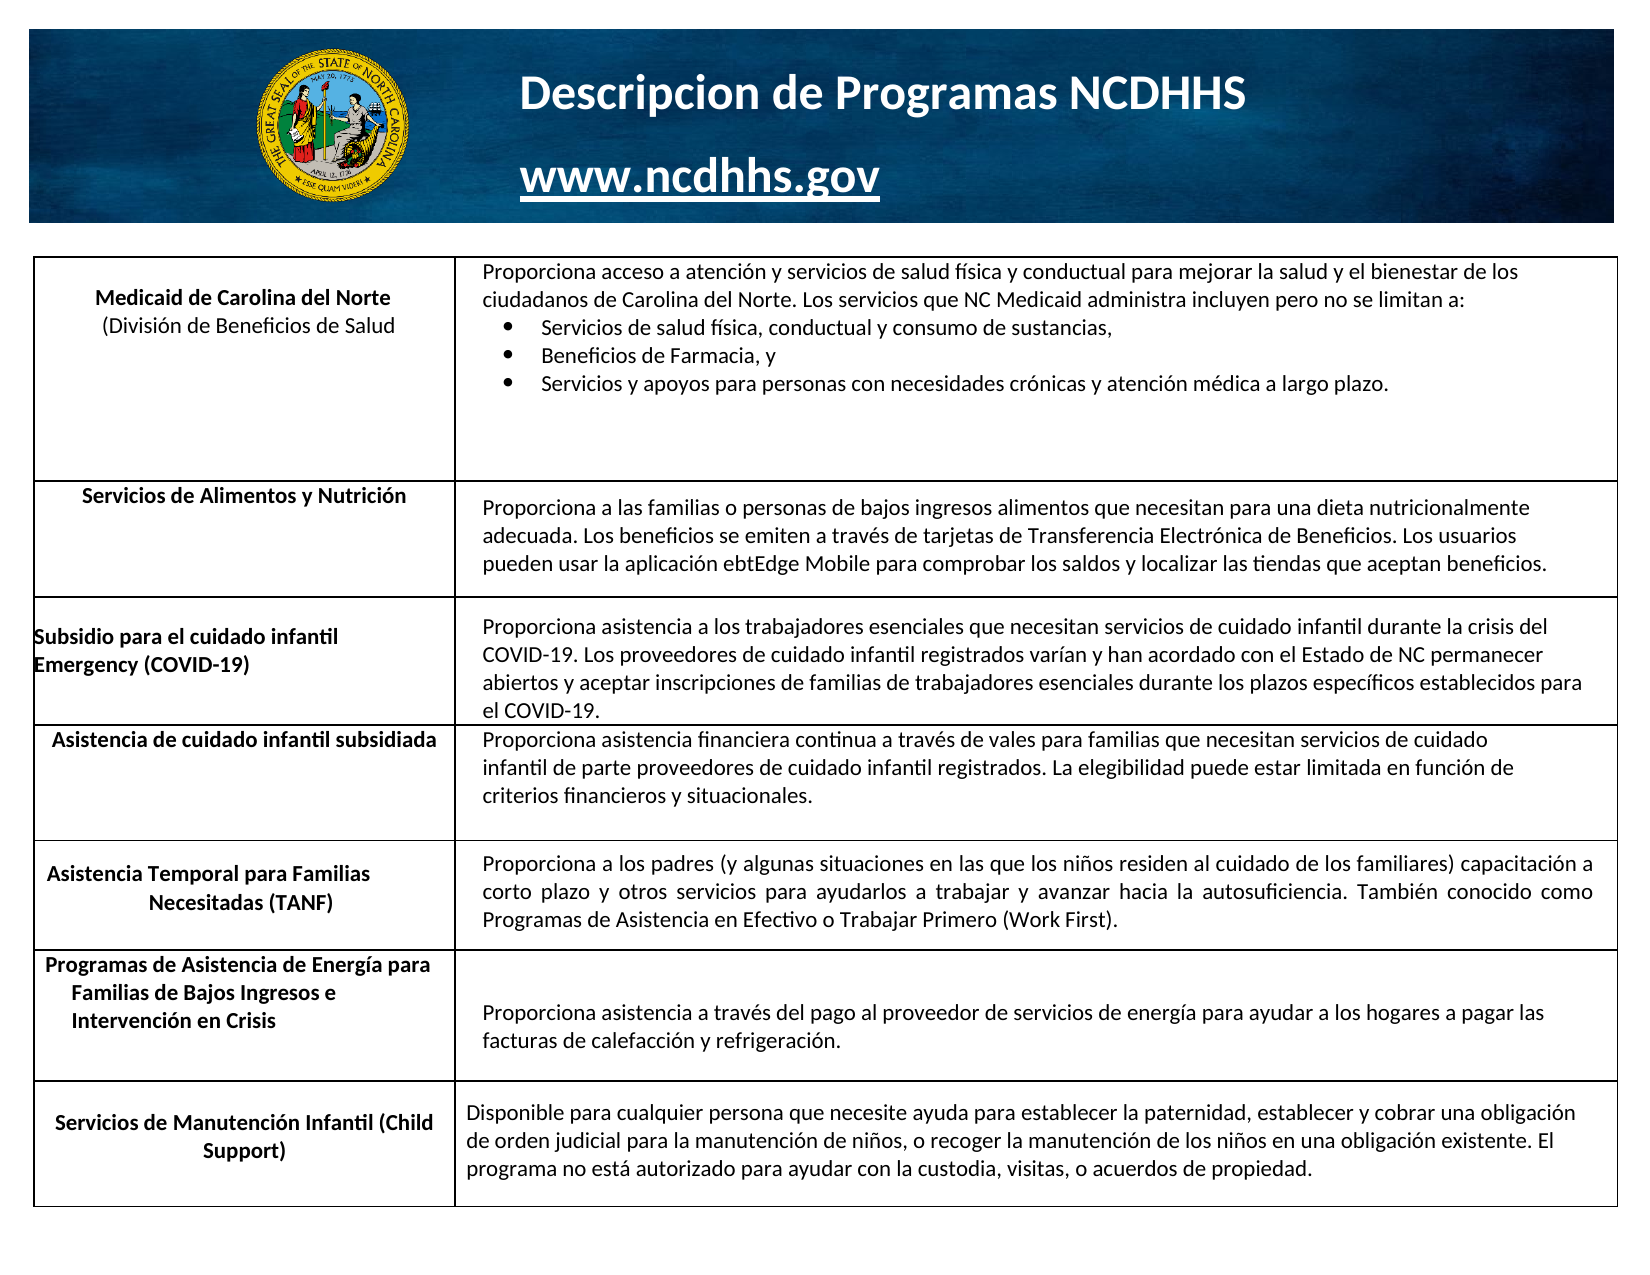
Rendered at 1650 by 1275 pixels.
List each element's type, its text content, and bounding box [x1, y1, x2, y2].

table_cell Proporciona a los padres (y algunas situaciones en las que los niños residen al cuidado de los familiares) capacitación a corto plazo y otros servicios para ayudarlos a trabajar y avanzar hacia la autosuficiencia. También conocido como Programas de Asistencia en Efectivo o Trabajar Primero (Work First). [456, 841, 1617, 949]
table_cell Asistencia Temporal para Familias Necesitadas (TANF) [35, 841, 454, 949]
table_cell Programas de Asistencia de Energía para Familias de Bajos Ingresos e Intervención en Crisis [35, 951, 454, 1080]
table_cell Proporciona asistencia financiera continua a través de vales para familias que necesitan servicios de cuidado infantil de parte proveedores de cuidado infantil registrados. La elegibilidad puede estar limitada en función de criterios financieros y situacionales. [456, 726, 1617, 840]
table_cell Servicios de Manutención Infantil (Child Support) [35, 1082, 454, 1206]
picture [589, 173, 598, 183]
table_cell Disponible para cualquier persona que necesite ayuda para establecer la paternidad, establecer y cobrar una obligación de orden judicial para la manutención de niños, o recoger la manutención de los niños en una obligación existente. El programa no está autorizado para ayudar con la custodia, visitas, o acuerdos de propiedad. [456, 1082, 1617, 1206]
table_header Medicaid de Carolina del Norte (División de Beneficios de Salud [35, 258, 454, 480]
picture [478, 206, 508, 211]
table_header Proporciona acceso a atención y servicios de salud física y conductual para mejorar la salud y el bienestar de los ciudadanos de Carolina del Norte. Los servicios que NC Medicaid administra incluyen pero no se limitan a: Servicios de salud física, conductual y consumo de sustancias, Beneficios de Farmacia, y Servicios y apoyos para personas con necesidades crónicas y atención médica a largo plazo. [456, 258, 1617, 480]
table_cell Asistencia de cuidado infantil subsidiada [35, 726, 454, 840]
table_cell Proporciona a las familias o personas de bajos ingresos alimentos que necesitan para una dieta nutricionalmente adecuada. Los beneficios se emiten a través de tarjetas de Transferencia Electrónica de Beneficios. Los usuarios pueden usar la aplicación ebtEdge Mobile para comprobar los saldos y localizar las tiendas que aceptan beneficios. [456, 482, 1617, 596]
picture [813, 191, 823, 196]
table_cell Proporciona asistencia a través del pago al proveedor de servicios de energía para ayudar a los hogares a pagar las facturas de calefacción y refrigeración. [456, 951, 1617, 1080]
table_cell Subsidio para el cuidado infantil Emergency (COVID-19) [35, 598, 454, 724]
table_cell Servicios de Alimentos y Nutrición [35, 482, 454, 596]
table_cell Proporciona asistencia a los trabajadores esenciales que necesitan servicios de cuidado infantil durante la crisis del COVID-19. Los proveedores de cuidado infantil registrados varían y han acordado con el Estado de NC permanecer abiertos y aceptar inscripciones de familias de trabajadores esenciales durante los plazos específicos establecidos para el COVID-19. [456, 598, 1617, 724]
picture [579, 174, 585, 185]
picture [29, 29, 1614, 223]
picture [814, 172, 821, 179]
